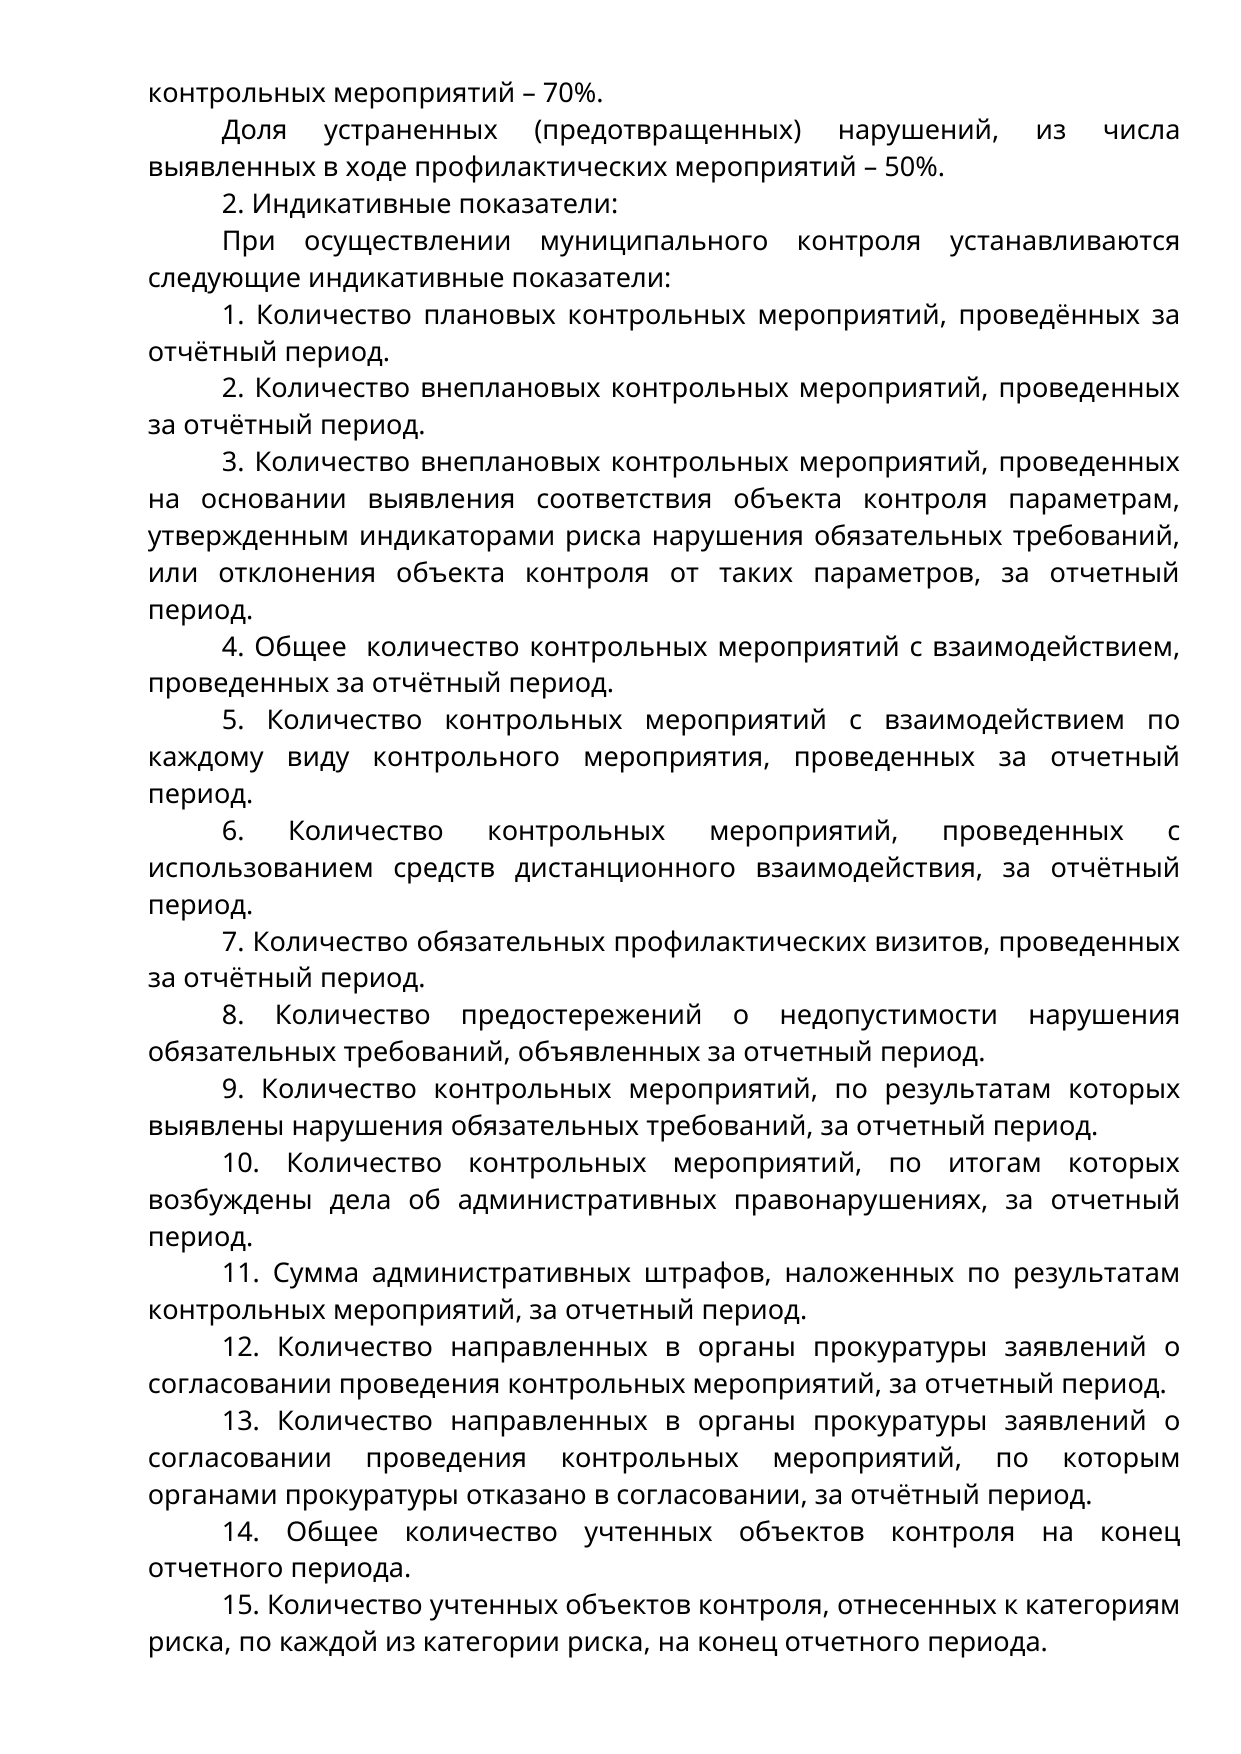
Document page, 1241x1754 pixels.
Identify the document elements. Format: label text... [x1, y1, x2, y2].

text 6. Количество контрольных мероприятий, проведенных с использованием средств дистанционного взаимодействия, за отчётный период. [148, 811, 1181, 922]
text 12. Количество направленных в органы прокуратуры заявлений о согласовании проведения контрольных мероприятий, за отчетный период. [148, 1328, 1181, 1401]
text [148, 74, 1181, 111]
text 15. Количество учтенных объектов контроля, отнесенных к категориям риска, по каждой из категории риска, на конец отчетного периода. [148, 1586, 1181, 1659]
text 5. Количество контрольных мероприятий с взаимодействием по каждому виду контрольного мероприятия, проведенных за отчетный период. [148, 701, 1181, 811]
text 11. Сумма административных штрафов, наложенных по результатам контрольных мероприятий, за отчетный период. [148, 1254, 1181, 1328]
text 8. Количество предостережений о недопустимости нарушения обязательных требований, объявленных за отчетный период. [148, 996, 1181, 1069]
text 9. Количество контрольных мероприятий, по результатам которых выявлены нарушения обязательных требований, за отчетный период. [148, 1069, 1181, 1143]
text 3. Количество внеплановых контрольных мероприятий, проведенных на основании выявления соответствия объекта контроля параметрам, утвержденным индикаторами риска нарушения обязательных требований, или отклонения объекта контроля от таких параметров, за отчетный период. [148, 443, 1181, 627]
text 2. Количество внеплановых контрольных мероприятий, проведенных за отчётный период. [148, 369, 1181, 443]
text 10. Количество контрольных мероприятий, по итогам которых возбуждены дела об административных правонарушениях, за отчетный период. [148, 1143, 1181, 1254]
text Доля устраненных (предотвращенных) нарушений, из числа выявленных в ходе профилактических мероприятий – 50%. [148, 111, 1181, 184]
text 2. Индикативные показатели: [148, 184, 1181, 221]
text 1. Количество плановых контрольных мероприятий, проведённых за отчётный период. [148, 295, 1181, 369]
text 13. Количество направленных в органы прокуратуры заявлений о согласовании проведения контрольных мероприятий, по которым органами прокуратуры отказано в согласовании, за отчётный период. [148, 1401, 1181, 1512]
text 4. Общее количество контрольных мероприятий с взаимодействием, проведенных за отчётный период. [148, 627, 1181, 701]
text 14. Общее количество учтенных объектов контроля на конец отчетного периода. [148, 1512, 1181, 1586]
text 7. Количество обязательных профилактических визитов, проведенных за отчётный период. [148, 922, 1181, 996]
text При осуществлении муниципального контроля устанавливаются следующие индикативные показатели: [148, 221, 1181, 295]
